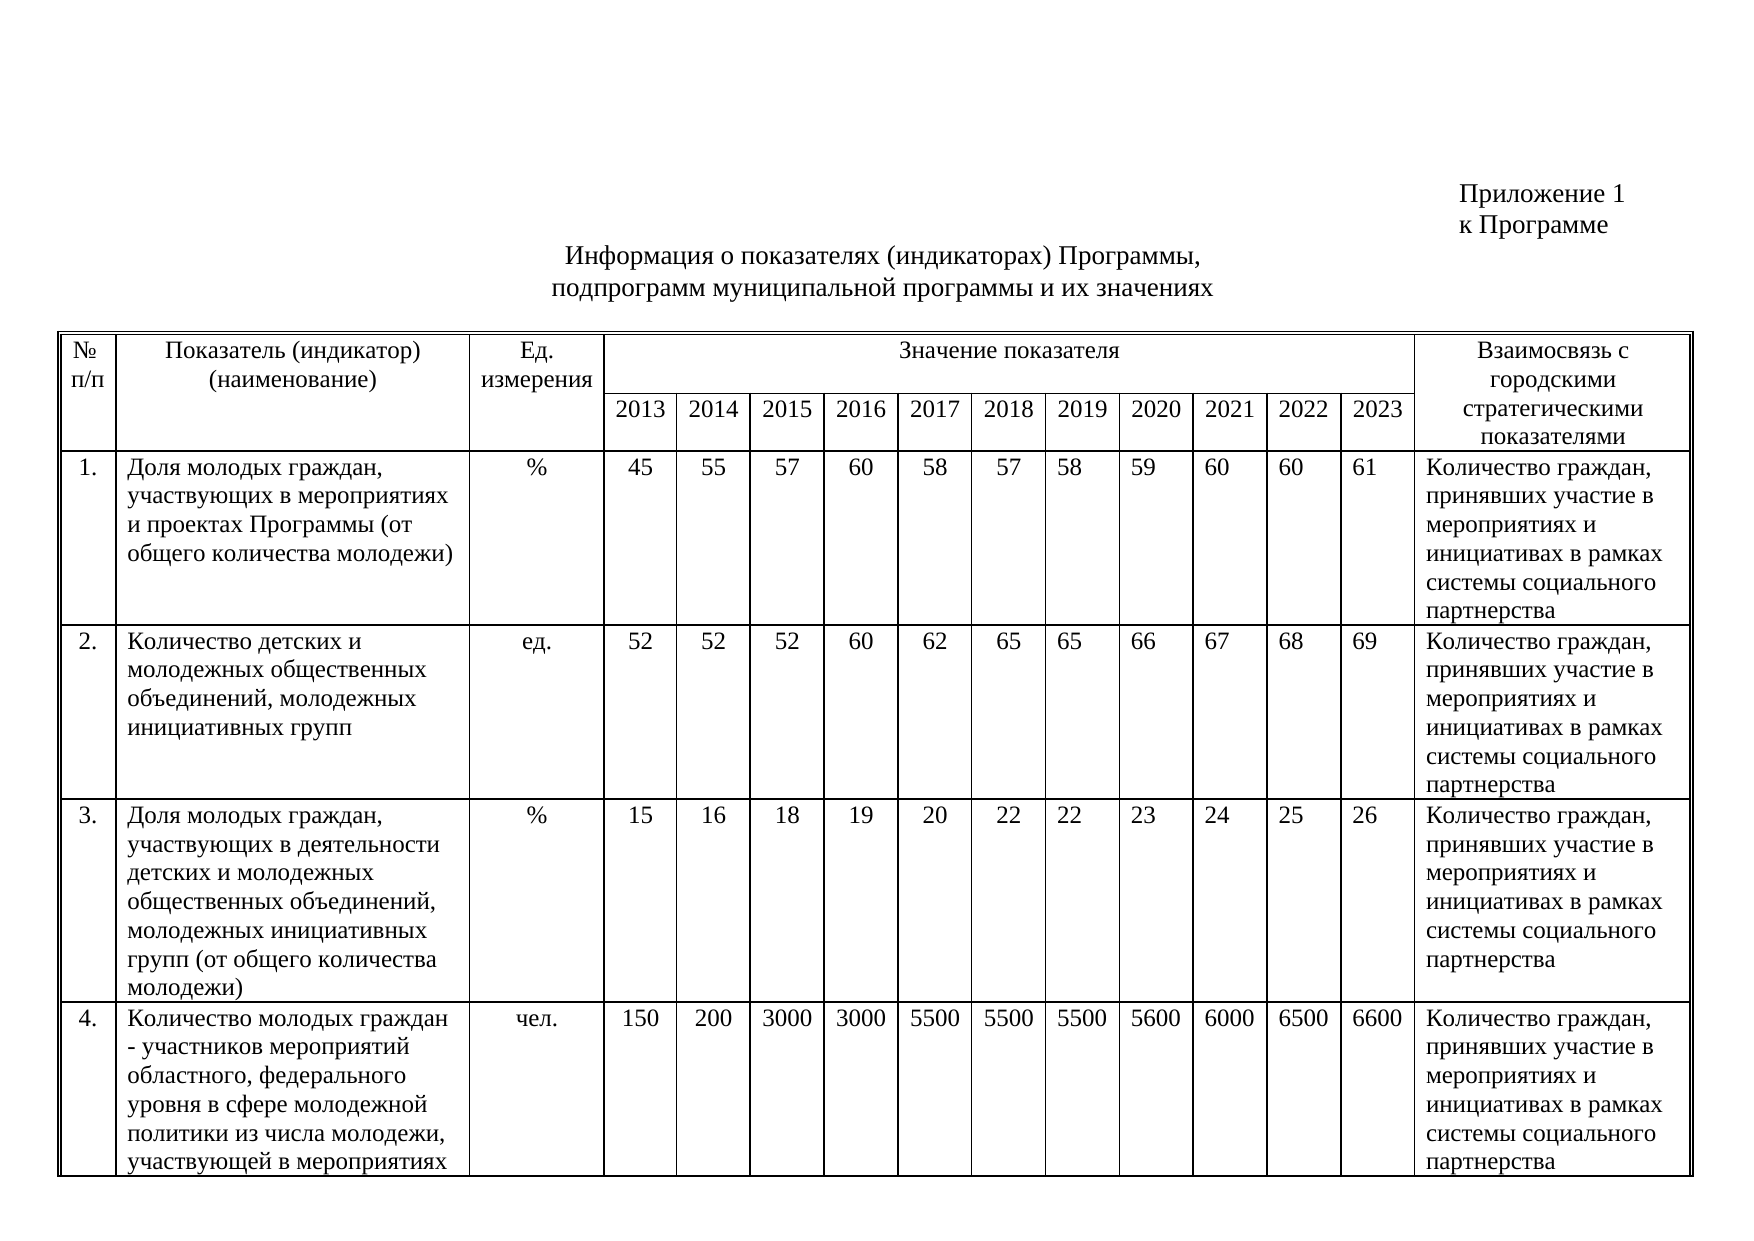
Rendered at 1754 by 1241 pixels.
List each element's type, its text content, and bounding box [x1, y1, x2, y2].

table_header Показатель (индикатор) (наименование) [117, 335, 469, 450]
table_cell 24 [1194, 800, 1266, 1001]
table_cell 58 [1046, 452, 1119, 624]
table_header № п/п [62, 335, 115, 450]
table_cell 23 [1120, 800, 1192, 1001]
table_cell 22 [1046, 800, 1119, 1001]
table_cell 65 [972, 626, 1045, 798]
table_cell 5500 [899, 1003, 971, 1175]
table_cell Количество граждан, принявших участие в мероприятиях и инициативах в рамках системы социального партнерства [1415, 452, 1689, 624]
table_cell 3. [62, 800, 115, 1001]
table_cell ед. [470, 626, 603, 798]
table_cell Количество граждан, принявших участие в мероприятиях и инициативах в рамках системы социального партнерства [1415, 800, 1689, 1001]
table_cell 2019 [1046, 394, 1119, 450]
table_cell 52 [677, 626, 749, 798]
text к Программе [1029, 208, 1695, 239]
table_cell 2013 [605, 394, 676, 450]
text Информация о показателях (индикаторах) Программы, [71, 239, 1695, 271]
table_cell % [470, 800, 603, 1001]
table_cell 6600 [1342, 1003, 1414, 1175]
table_cell чел. [470, 1003, 603, 1175]
table_cell 22 [972, 800, 1045, 1001]
table_cell 57 [972, 452, 1045, 624]
table_cell 20 [899, 800, 971, 1001]
table_cell 19 [825, 800, 897, 1001]
table_cell Количество граждан, принявших участие в мероприятиях и инициативах в рамках системы социального партнерства [1415, 626, 1689, 798]
table_cell 45 [605, 452, 676, 624]
table_cell 3000 [825, 1003, 897, 1175]
table_cell 5500 [972, 1003, 1045, 1175]
table_cell 61 [1342, 452, 1414, 624]
table_cell 150 [605, 1003, 676, 1175]
table_cell 5500 [1046, 1003, 1119, 1175]
text Приложение 1 [1029, 177, 1695, 208]
table_cell 60 [1194, 452, 1266, 624]
table_cell 5600 [1120, 1003, 1192, 1175]
table_cell 57 [751, 452, 823, 624]
table_cell 200 [677, 1003, 749, 1175]
table_cell Доля молодых граждан, участвующих в деятельности детских и молодежных общественных объединений, молодежных инициативных групп (от общего количества молодежи) [117, 800, 469, 1001]
table_header Ед. измерения [470, 335, 603, 450]
table_cell Количество граждан, принявших участие в мероприятиях и инициативах в рамках системы социального партнерства [1415, 1003, 1689, 1175]
table_cell 16 [677, 800, 749, 1001]
table_cell Доля молодых граждан, участвующих в мероприятиях и проектах Программы (от общего количества молодежи) [117, 452, 469, 624]
table_cell 55 [677, 452, 749, 624]
table_cell 2023 [1342, 394, 1414, 450]
table_cell 2021 [1194, 394, 1266, 450]
table_cell 69 [1342, 626, 1414, 798]
table_cell 60 [1268, 452, 1340, 624]
table_cell 65 [1046, 626, 1119, 798]
table_cell 1. [62, 452, 115, 624]
table_cell % [470, 452, 603, 624]
table_cell 58 [899, 452, 971, 624]
table_cell 66 [1120, 626, 1192, 798]
table_cell 6000 [1194, 1003, 1266, 1175]
table_cell 2014 [677, 394, 749, 450]
table_cell 60 [825, 452, 897, 624]
table_header Значение показателя [605, 335, 1414, 393]
table_cell 2022 [1268, 394, 1340, 450]
table_cell 2016 [825, 394, 897, 450]
table_cell 6500 [1268, 1003, 1340, 1175]
table_cell 4. [62, 1003, 115, 1175]
table_cell 59 [1120, 452, 1192, 624]
table_cell 2018 [972, 394, 1045, 450]
table_cell 2015 [751, 394, 823, 450]
table_header Взаимосвязь с городскими стратегическими показателями [1415, 335, 1689, 450]
table_cell 18 [751, 800, 823, 1001]
table_cell 25 [1268, 800, 1340, 1001]
table_cell 62 [899, 626, 971, 798]
table_cell 2. [62, 626, 115, 798]
table_cell 52 [751, 626, 823, 798]
table_cell 68 [1268, 626, 1340, 798]
table_cell 2020 [1120, 394, 1192, 450]
table_cell 2017 [899, 394, 971, 450]
table_cell 67 [1194, 626, 1266, 798]
table_cell 60 [825, 626, 897, 798]
text подпрограмм муниципальной программы и их значениях [71, 271, 1695, 302]
table_cell 52 [605, 626, 676, 798]
table_cell 15 [605, 800, 676, 1001]
table_cell 3000 [751, 1003, 823, 1175]
table_cell Количество детских и молодежных общественных объединений, молодежных инициативных групп [117, 626, 469, 798]
table_cell 26 [1342, 800, 1414, 1001]
